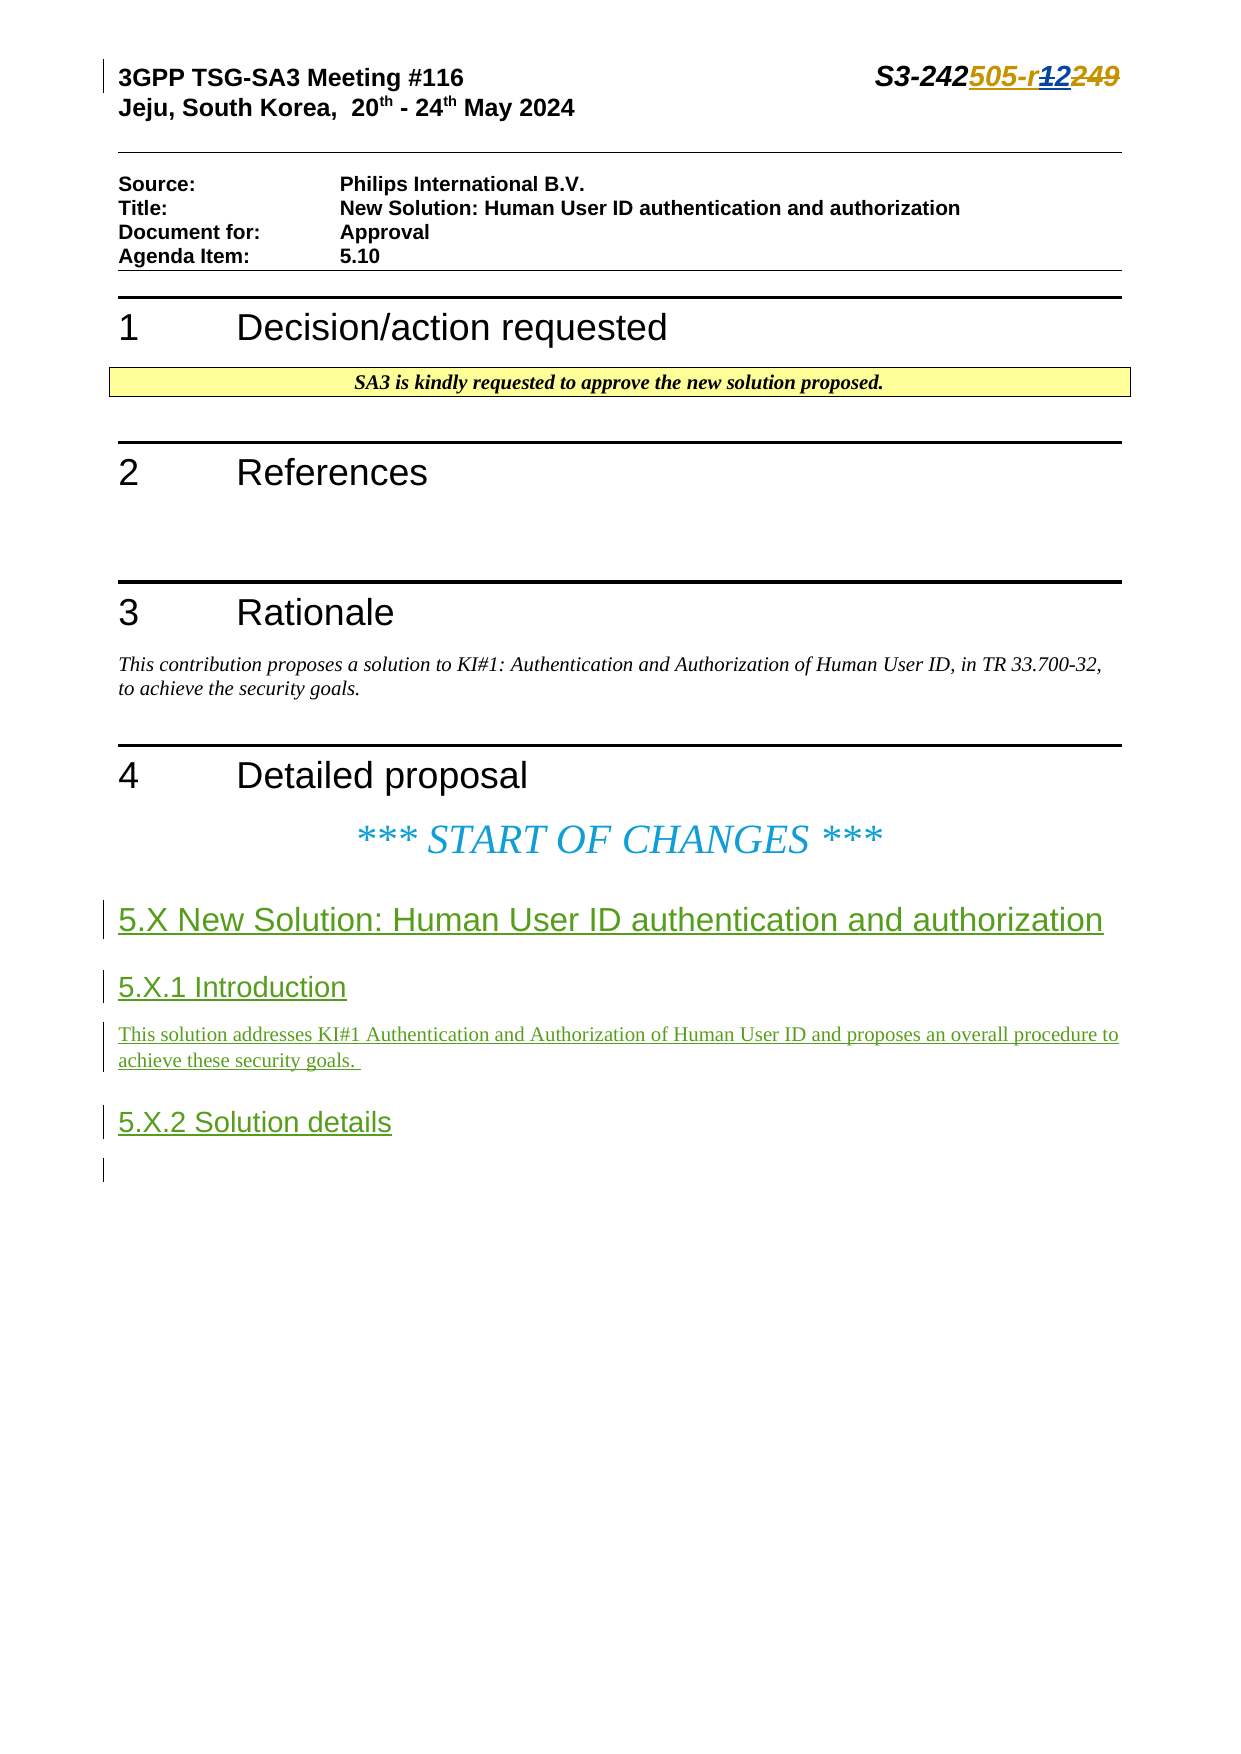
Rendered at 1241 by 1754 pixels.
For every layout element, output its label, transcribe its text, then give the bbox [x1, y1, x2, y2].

text Title: New Solution: Human User ID authentication and authorization [118, 196, 1122, 220]
text Document for: Approval [118, 220, 1122, 244]
text Source: Philips International B.V. [118, 172, 1122, 196]
text 3GPP TSG-SA3 Meeting #116 S3-242 [118, 59, 1122, 93]
text Agenda Item: 5.10 [118, 244, 1122, 270]
subtitle 4 Detailed proposal [118, 747, 1122, 796]
text *** START OF CHANGES *** [118, 815, 1122, 863]
subtitle 3 Rationale [118, 584, 1122, 633]
subtitle 2 References [118, 444, 1122, 494]
subtitle 1 Decision/action requested [118, 299, 1122, 348]
text This contribution proposes a solution to KI#1: Authentication and Authorization of Human User ID, in TR 33.700-32, to achieve the security goals. [118, 652, 1122, 700]
text SA3 is kindly requested to approve the new solution proposed. [110, 368, 1130, 396]
text Jeju, South Korea, 20th - 24th May 2024 [118, 93, 1122, 121]
